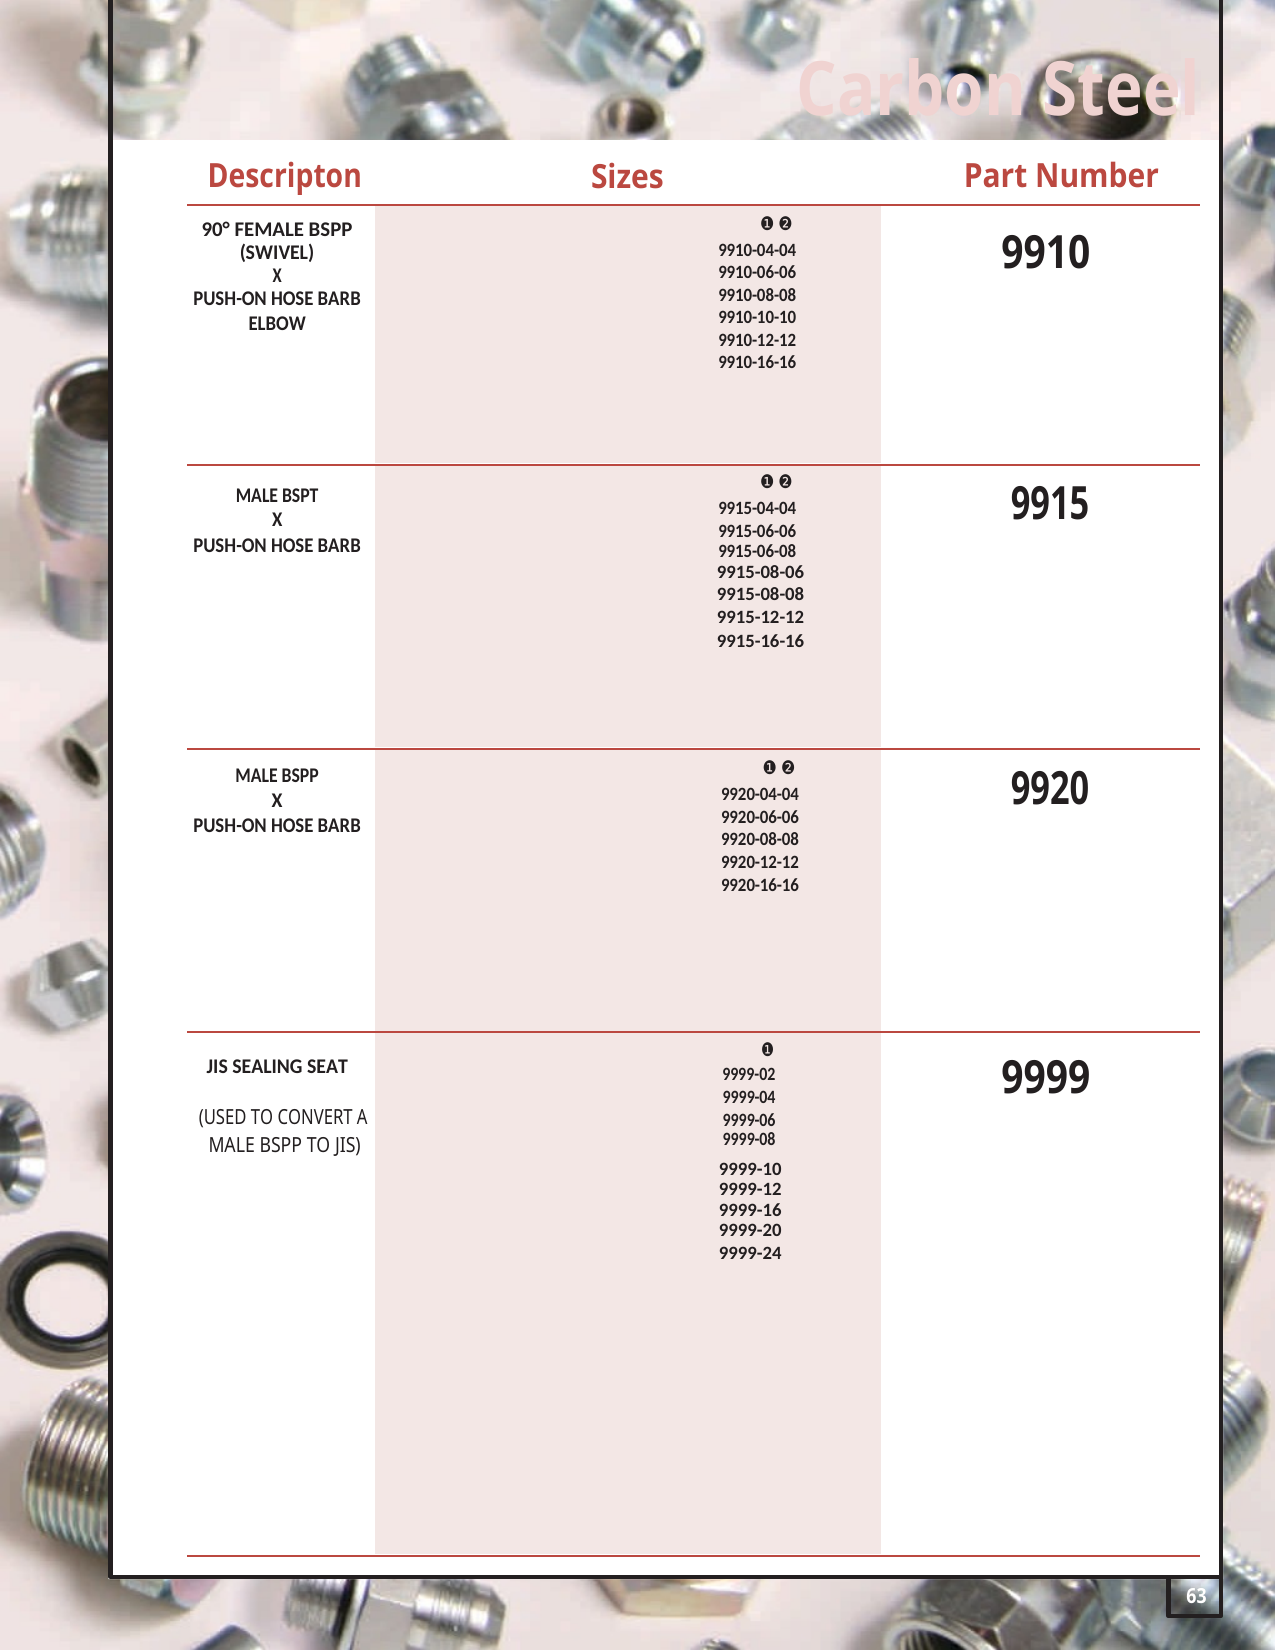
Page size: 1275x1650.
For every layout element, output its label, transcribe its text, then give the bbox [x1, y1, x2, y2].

text Carbon Steel [42, 36, 1200, 138]
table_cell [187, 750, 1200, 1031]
text Descripton Sizes Part Number [207, 151, 1231, 198]
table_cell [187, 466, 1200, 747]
text 63 [42, 1581, 1206, 1609]
picture [0, 0, 1275, 1650]
picture [113, 0, 1219, 140]
picture [1171, 1580, 1219, 1614]
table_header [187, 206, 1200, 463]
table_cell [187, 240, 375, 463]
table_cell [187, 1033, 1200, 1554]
